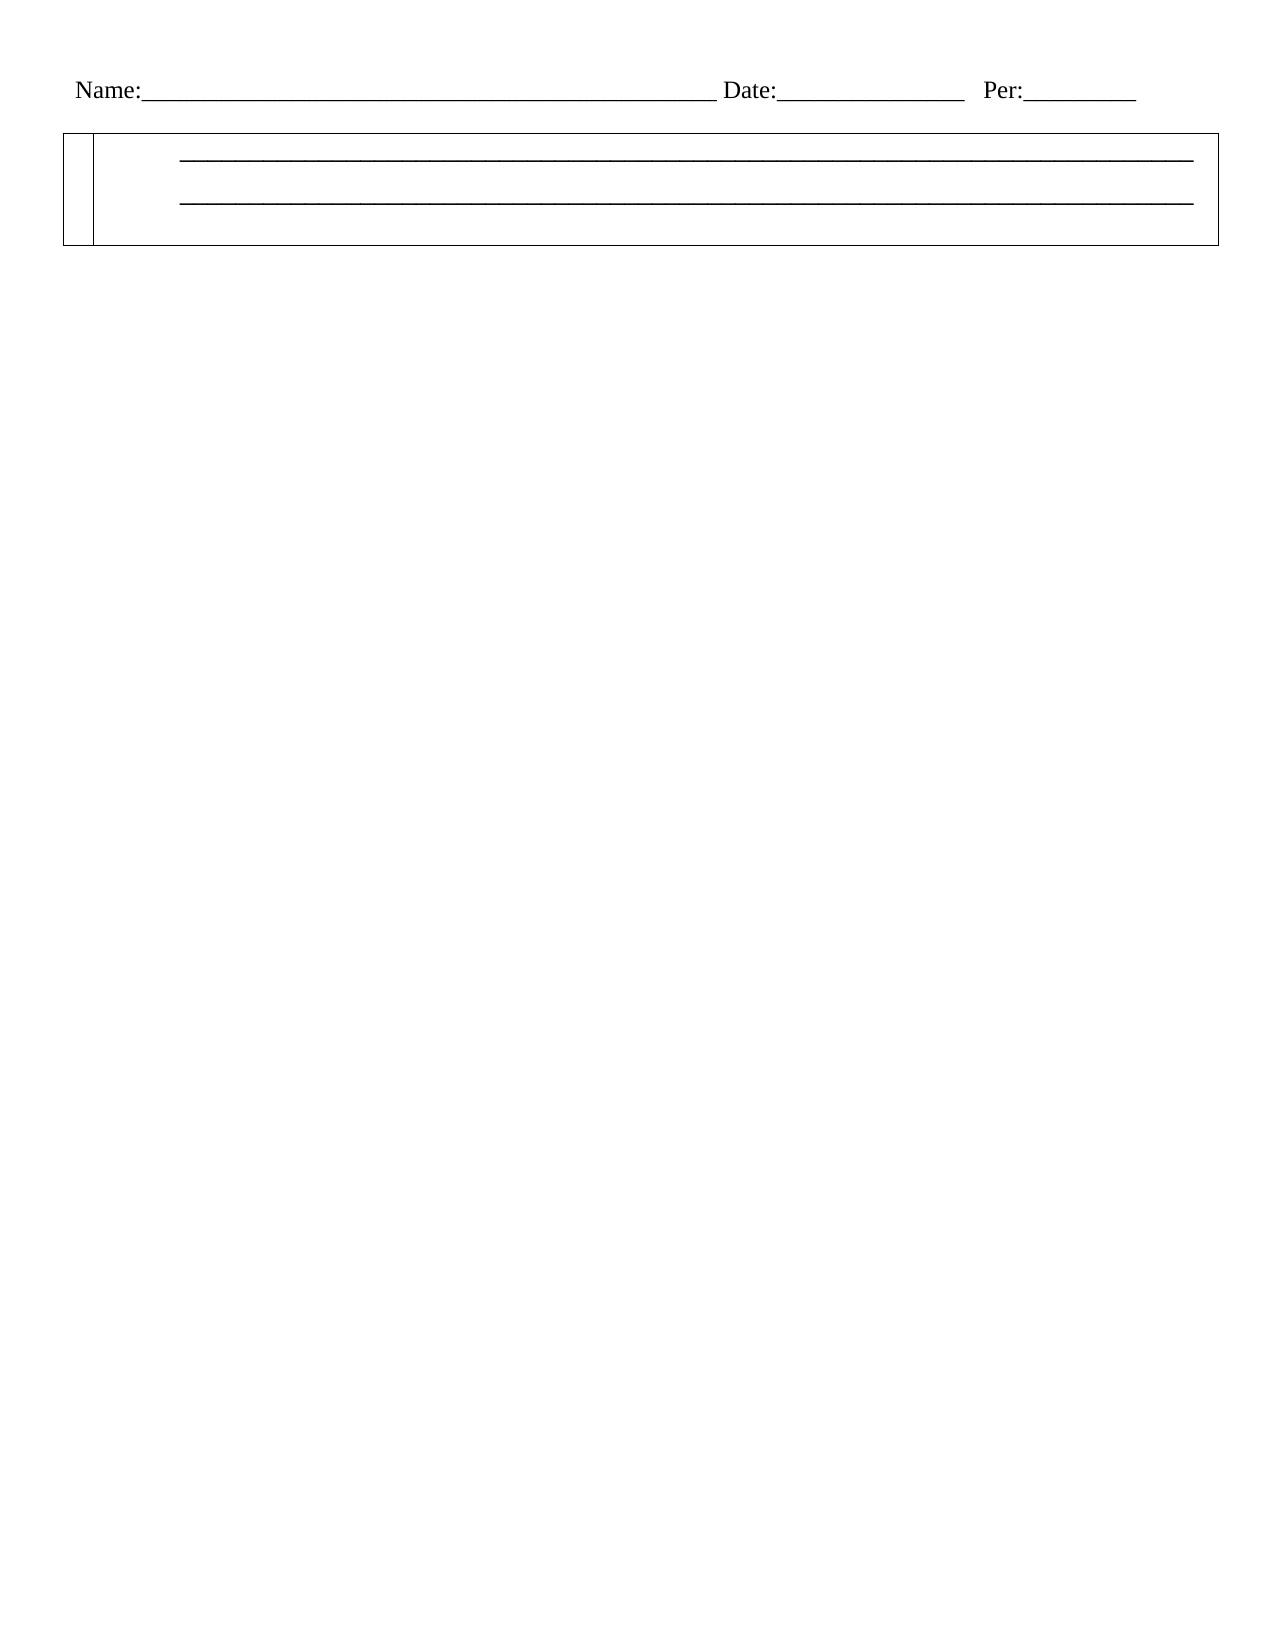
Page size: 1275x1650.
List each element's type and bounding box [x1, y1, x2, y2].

table_cell [64, 134, 93, 245]
table_cell [94, 134, 1218, 245]
